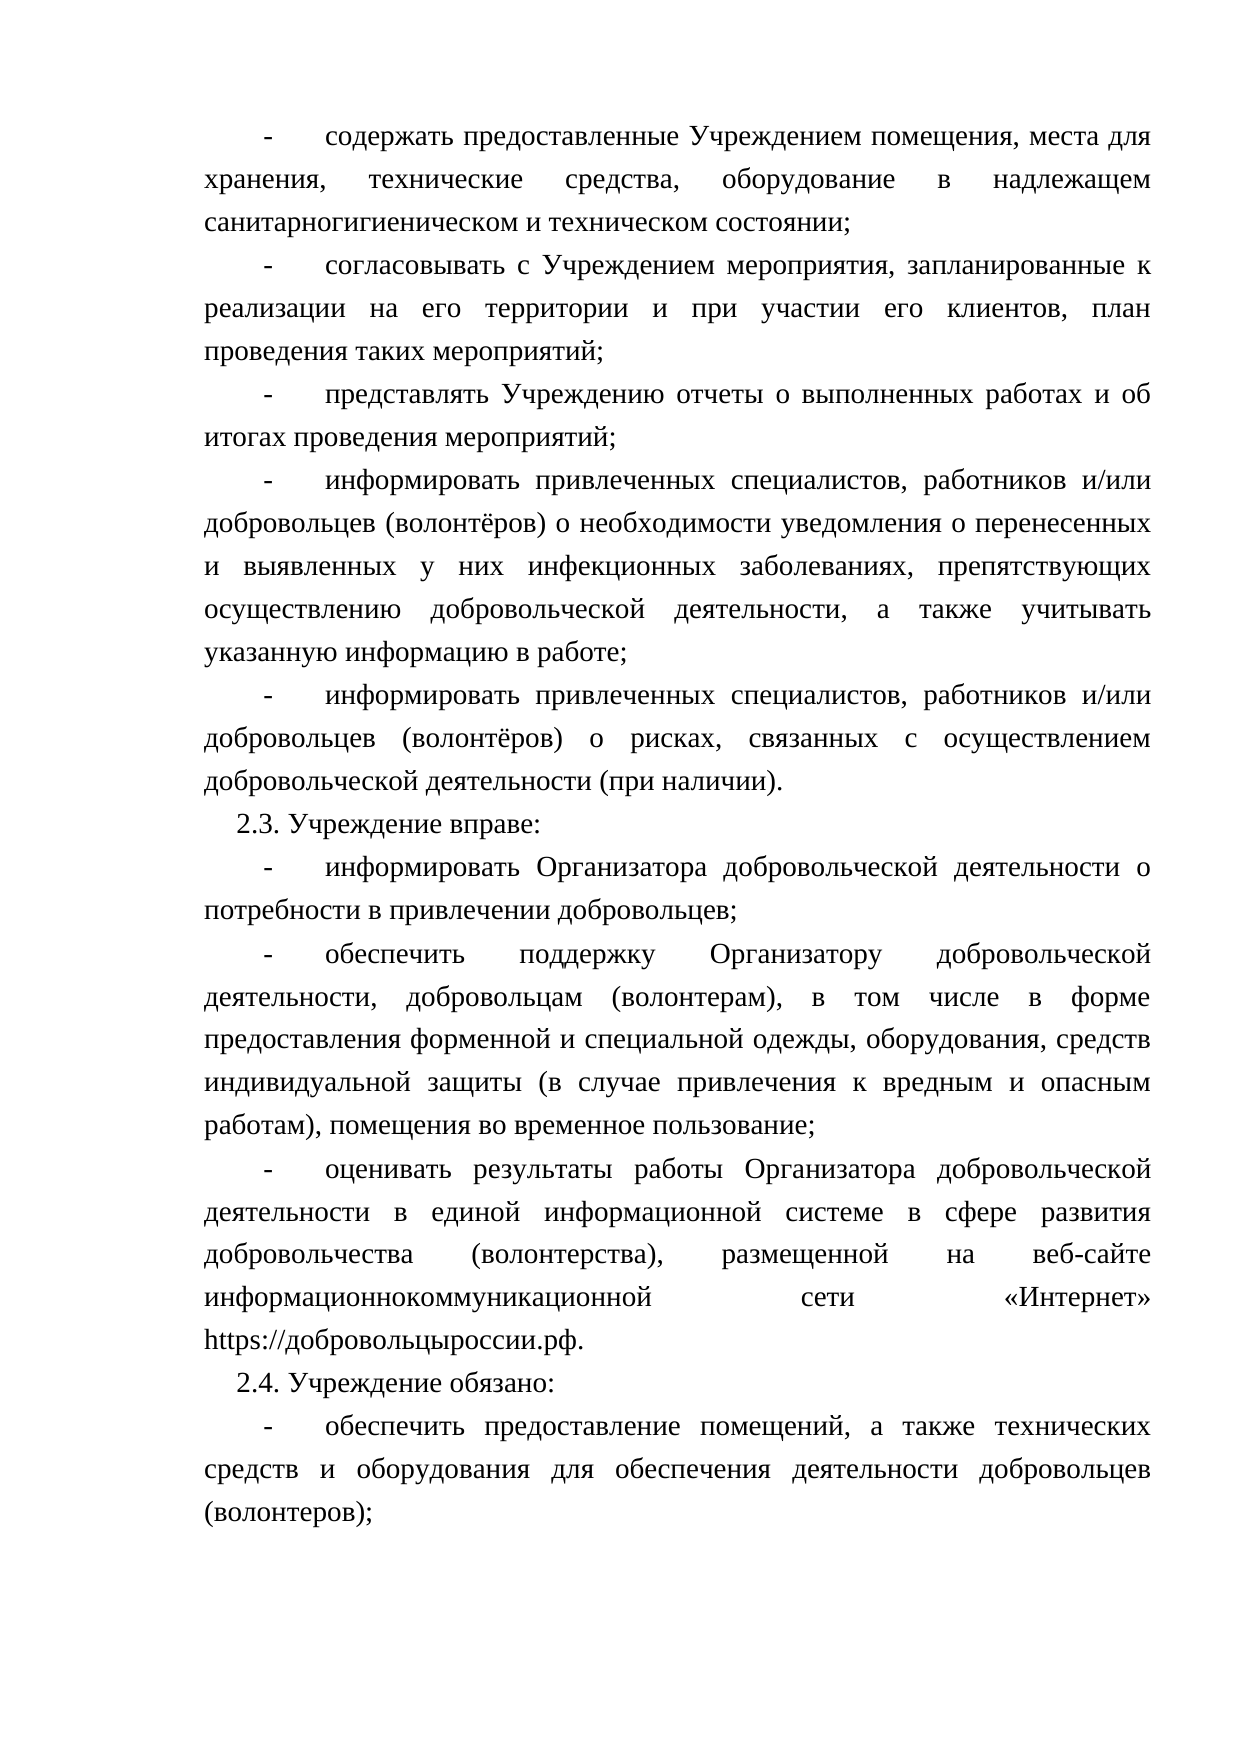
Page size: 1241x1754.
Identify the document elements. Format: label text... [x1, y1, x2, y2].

list обеспечить поддержку Организатору добровольческой деятельности, добровольцам (волонтерам), в том числе в форме предоставления форменной и специальной одежды, оборудования, средств индивидуальной защиты (в случае привлечения к вредным и опасным работам), помещения во временное пользование; [204, 936, 1152, 1141]
list информировать привлеченных специалистов, работников и/или добровольцев (волонтёров) о рисках, связанных с осуществлением добровольческой деятельности (при наличии). [204, 677, 1152, 797]
list обеспечить предоставление помещений, а также технических средств и оборудования для обеспечения деятельности добровольцев (волонтеров); [204, 1408, 1152, 1528]
list содержать предоставленные Учреждением помещения, места для хранения, технические средства, оборудование в надлежащем санитарногигиеническом и техническом состоянии; [204, 118, 1152, 237]
list информировать Организатора добровольческой деятельности о потребности в привлечении добровольцев; [204, 849, 1152, 926]
list оценивать результаты работы Организатора добровольческой деятельности в единой информационной системе в сфере развития добровольчества (волонтерства), размещенной на веб-сайте информационнокоммуникационной сети «Интернет» https://добровольцыроссии.рф. [204, 1151, 1152, 1356]
list представлять Учреждению отчеты о выполненных работах и об итогах проведения мероприятий; [204, 376, 1152, 453]
text 2.4. Учреждение обязано: [236, 1366, 1152, 1399]
text 2.3. Учреждение вправе: [236, 806, 1152, 840]
list информировать привлеченных специалистов, работников и/или добровольцев (волонтёров) о необходимости уведомления о перенесенных и выявленных у них инфекционных заболеваниях, препятствующих осуществлению добровольческой деятельности, а также учитывать указанную информацию в работе; [204, 462, 1152, 668]
list согласовывать с Учреждением мероприятия, запланированные к реализации на его территории и при участии его клиентов, план проведения таких мероприятий; [204, 247, 1152, 367]
